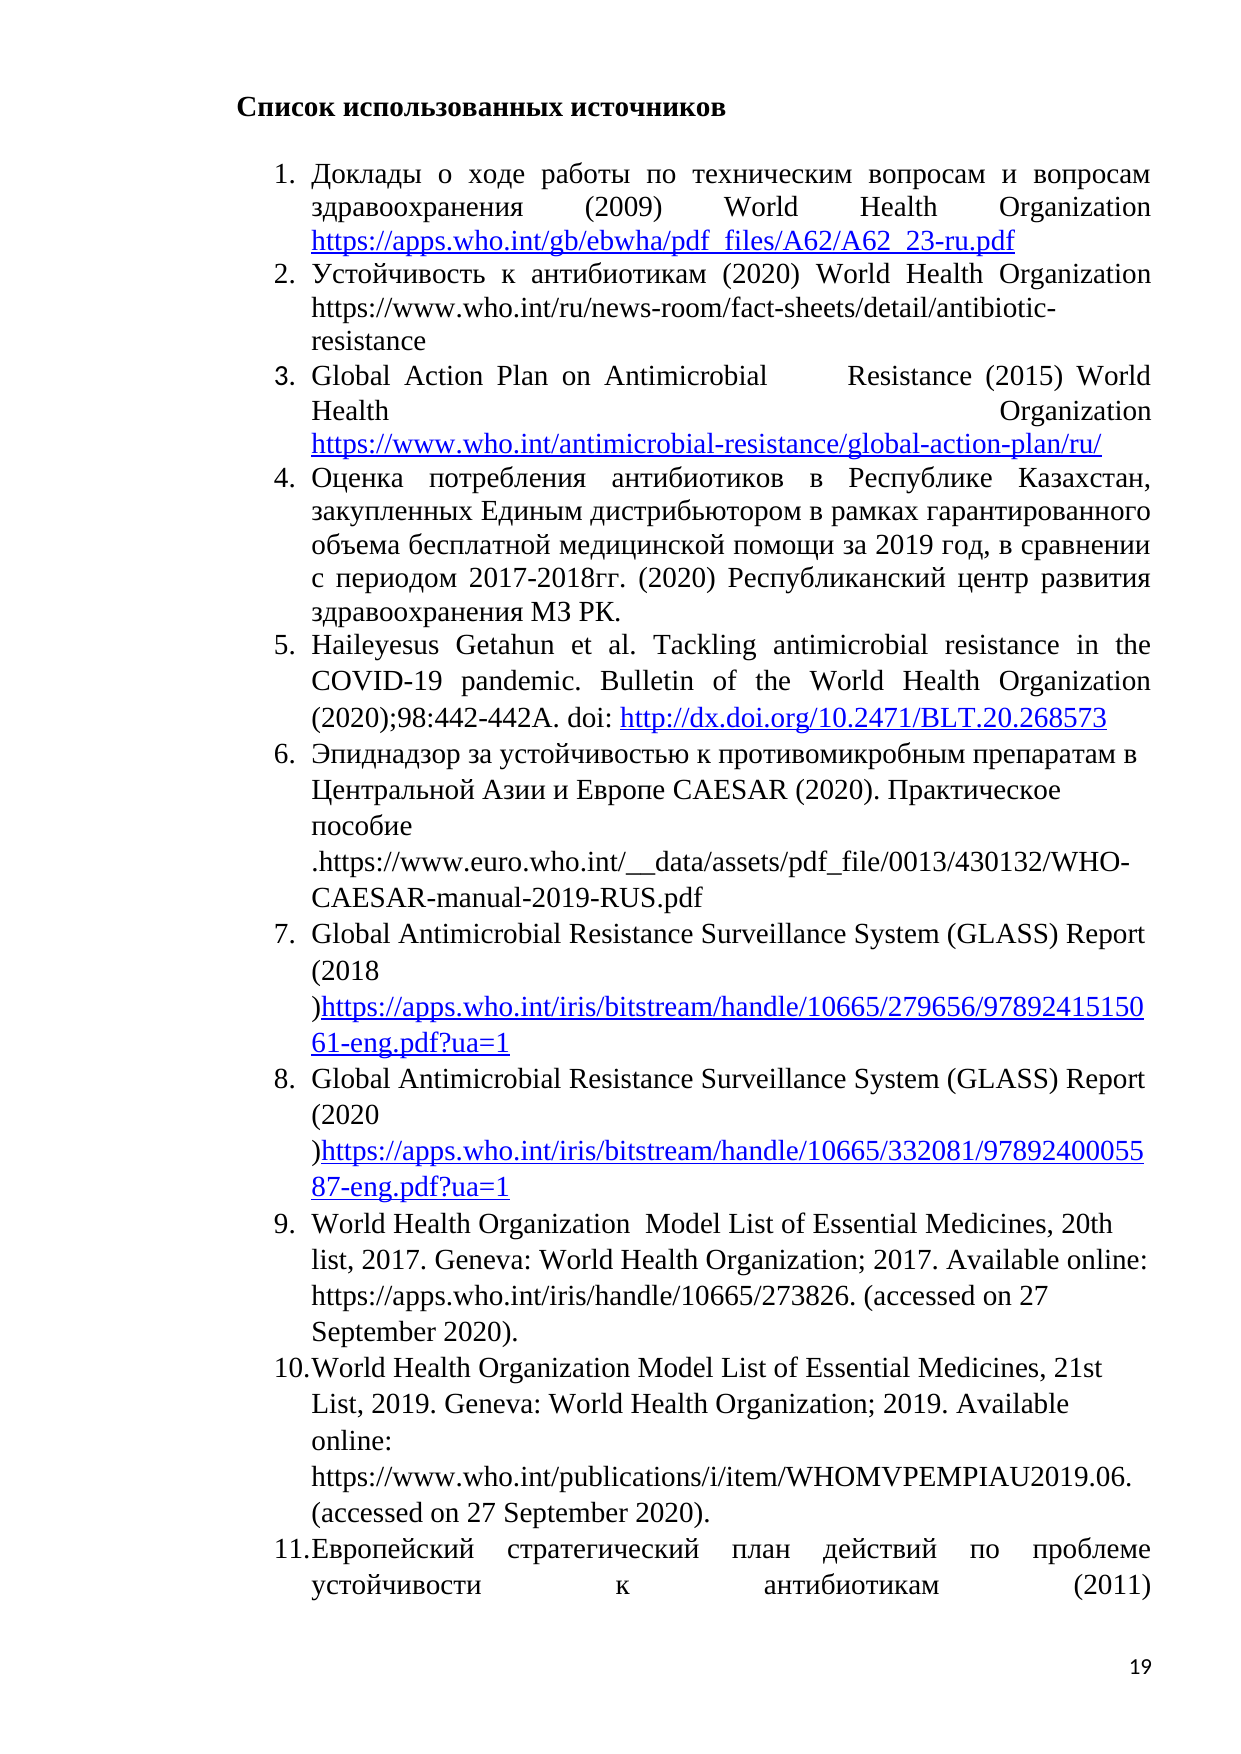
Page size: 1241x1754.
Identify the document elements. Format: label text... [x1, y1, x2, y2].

list World Health Organization Model List of Essential Medicines, 21st List, 2019. Geneva: World Health Organization; 2019. Available online: https://www.who.int/publications/i/item/WHOMVPEMPIAU2019.06. (accessed on 27 September 2020). [274, 1350, 1152, 1528]
list Haileyesus Getahun et al. Tackling antimicrobial resistance in the COVID-19 pandemic. Bulletin of the World Health Organization (2020);98:442-442A. doi: http://dx.doi.org/10.2471/BLT.20.268573 [274, 627, 1152, 733]
list Устойчивость к антибиотикам (2020) World Health Organization https://www.who.int/ru/news-room/fact-sheets/detail/antibiotic-resistance [274, 256, 1152, 357]
list Эпиднадзор за устойчивостью к противомикробным препаратам в Центральной Азии и Европе CAESAR (2020). Практическое пособие.https://www.euro.who.int/__data/assets/pdf_file/0013/430132/WHO-CAESAR-manual-2019-RUS.pdf [274, 736, 1152, 914]
list Доклады о ходе работы по техническим вопросам и вопросам здравоохранения (2009) World Health Organization https://apps.who.int/gb/ebwha/pdf_files/A62/A62_23-ru.pdf [274, 156, 1152, 256]
subtitle Список использованных источников [177, 89, 1152, 122]
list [274, 1531, 1152, 1601]
list Оценка потребления антибиотиков в Республике Казахстан, закупленных Единым дистрибьютором в рамках гарантированного объема бесплатной медицинской помощи за 2019 год, в сравнении с периодом 2017-2018гг. (2020) Республиканский центр развития здравоохранения МЗ РК. [274, 460, 1152, 627]
list Global Antimicrobial Resistance Surveillance System (GLASS) Report (2020)https://apps.who.int/iris/bitstream/handle/10665/332081/9789240005587-eng.pdf?ua=1 [274, 1061, 1152, 1203]
list World Health Organization Model List of Essential Medicines, 20th list, 2017. Geneva: World Health Organization; 2017. Available online: https://apps.who.int/iris/handle/10665/273826. (accessed on 27 September 2020). [274, 1206, 1152, 1348]
list Global Antimicrobial Resistance Surveillance System (GLASS) Report (2018)https://apps.who.int/iris/bitstream/handle/10665/279656/9789241515061-eng.pdf?ua=1 [274, 917, 1152, 1058]
list Global Action Plan on Antimicrobial Resistance (2015) World Health Organization https://www.who.int/antimicrobial-resistance/global-action-plan/ru/ [274, 357, 1152, 460]
